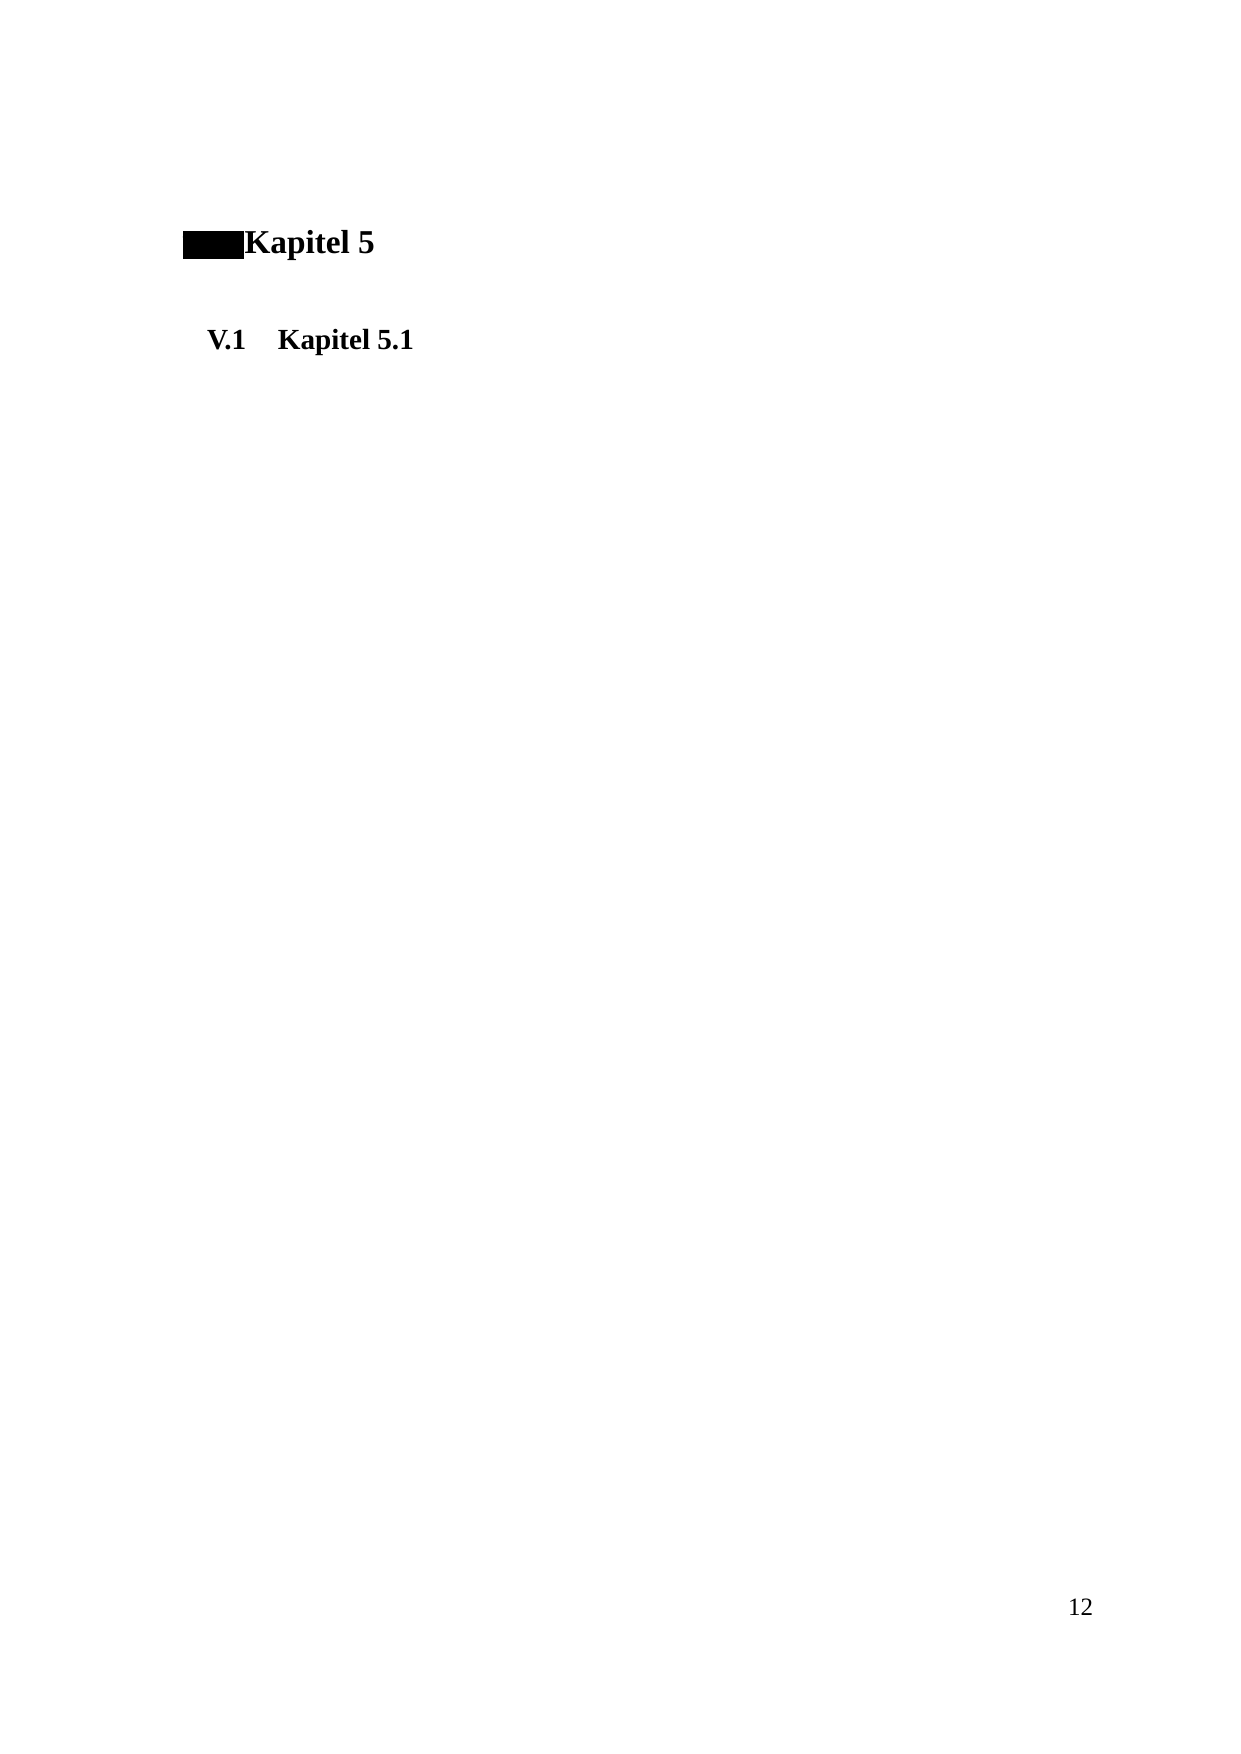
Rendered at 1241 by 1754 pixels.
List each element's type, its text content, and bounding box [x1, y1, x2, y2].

subtitle Kapitel 5.1 [207, 322, 1093, 356]
subtitle Kapitel 5 [207, 223, 1093, 261]
